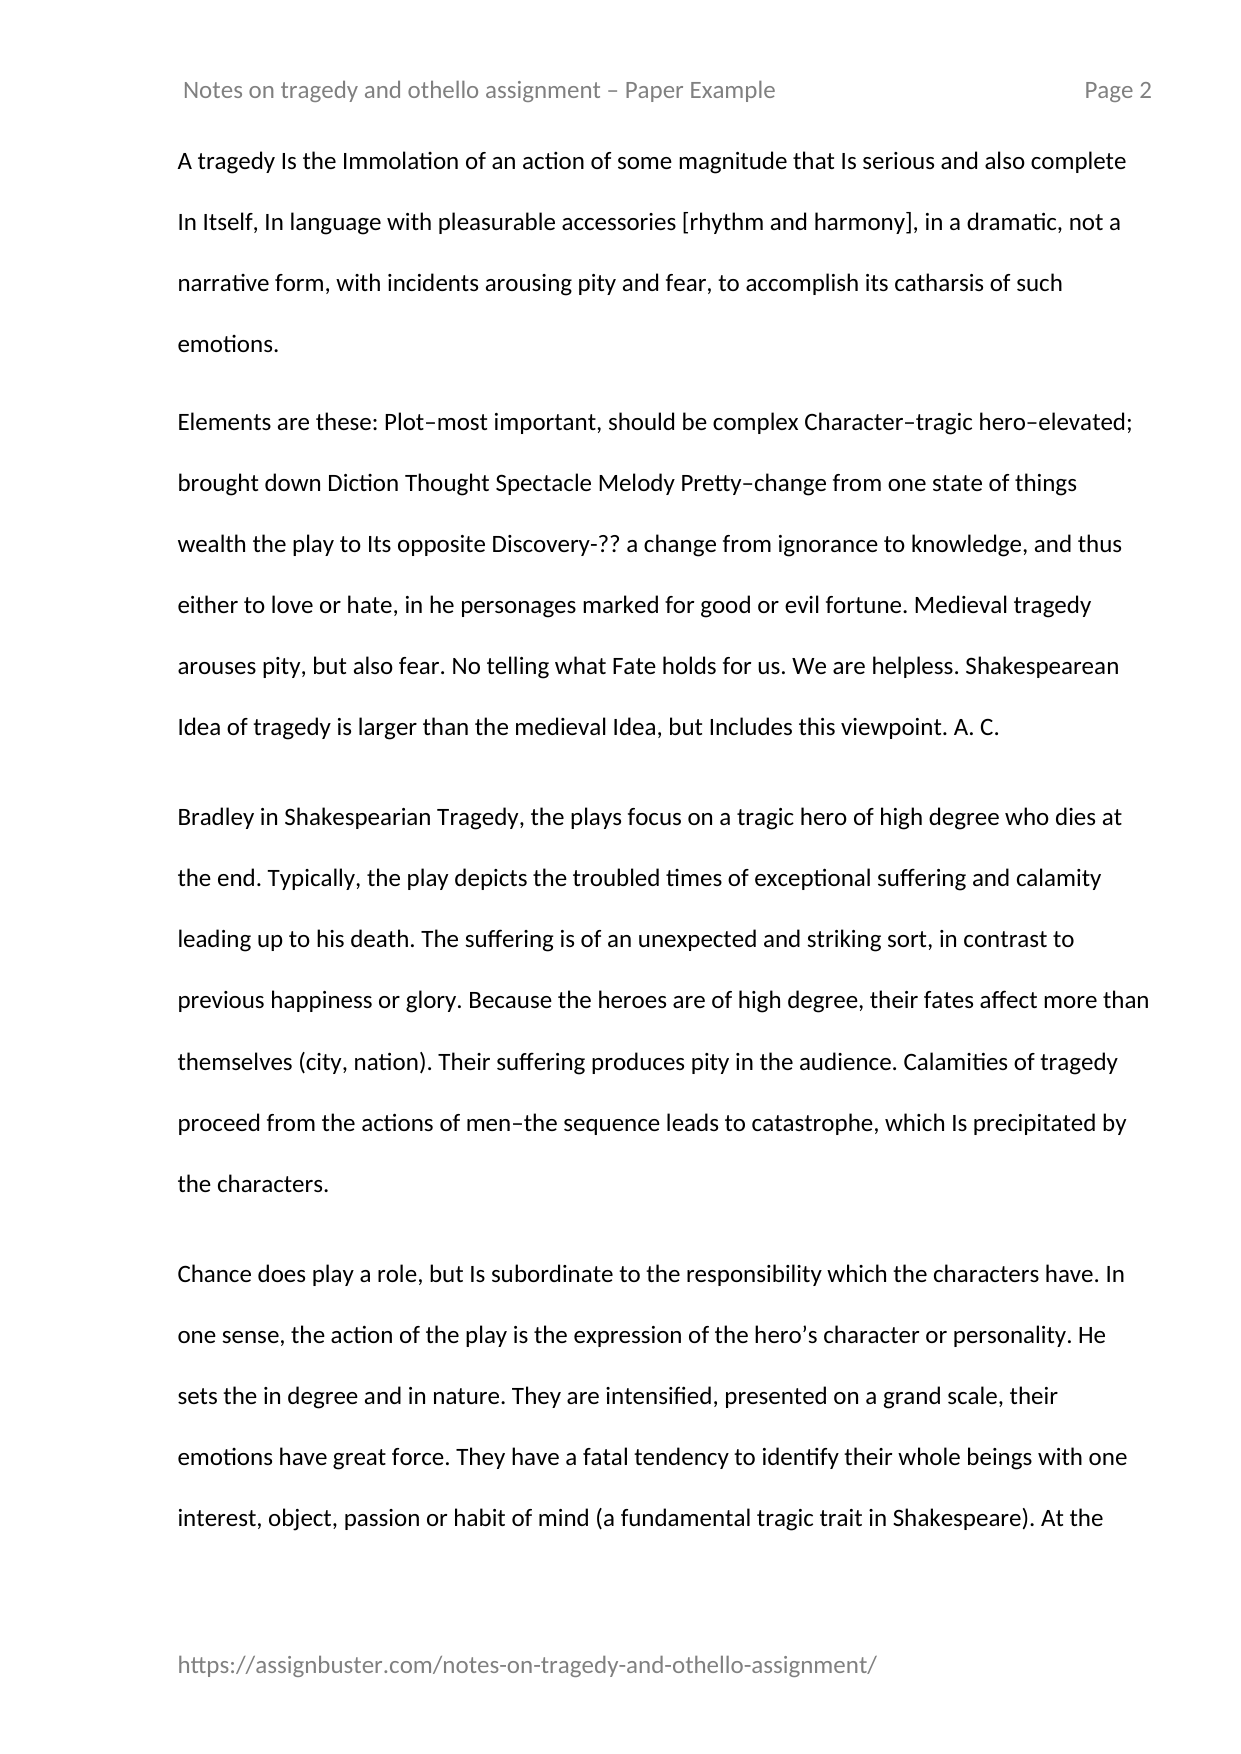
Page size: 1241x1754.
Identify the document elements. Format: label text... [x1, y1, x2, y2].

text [177, 1258, 1152, 1533]
text A tragedy Is the Immolation of an action of some magnitude that Is serious and also complete In Itself, In language with pleasurable accessories [rhythm and harmony], in a dramatic, not a narrative form, with incidents arousing pity and fear, to accomplish its catharsis of such emotions. [177, 145, 1152, 359]
text Bradley in Shakespearian Tragedy, the plays focus on a tragic hero of high degree who dies at the end. Typically, the play depicts the troubled times of exceptional suffering and calamity leading up to his death. The suffering is of an unexpected and striking sort, in contrast to previous happiness or glory. Because the heroes are of high degree, their fates affect more than themselves (city, nation). Their suffering produces pity in the audience. Calamities of tragedy proceed from the actions of men–the sequence leads to catastrophe, which Is precipitated by the characters. [177, 802, 1152, 1198]
text Elements are these: Plot–most important, should be complex Character–tragic hero–elevated; brought down Diction Thought Spectacle Melody Pretty–change from one state of things wealth the play to Its opposite Discovery-?? a change from ignorance to knowledge, and thus either to love or hate, in he personages marked for good or evil fortune. Medieval tragedy arouses pity, but also fear. No telling what Fate holds for us. We are helpless. Shakespearean Idea of tragedy is larger than the medieval Idea, but Includes this viewpoint. A. C. [177, 406, 1152, 742]
